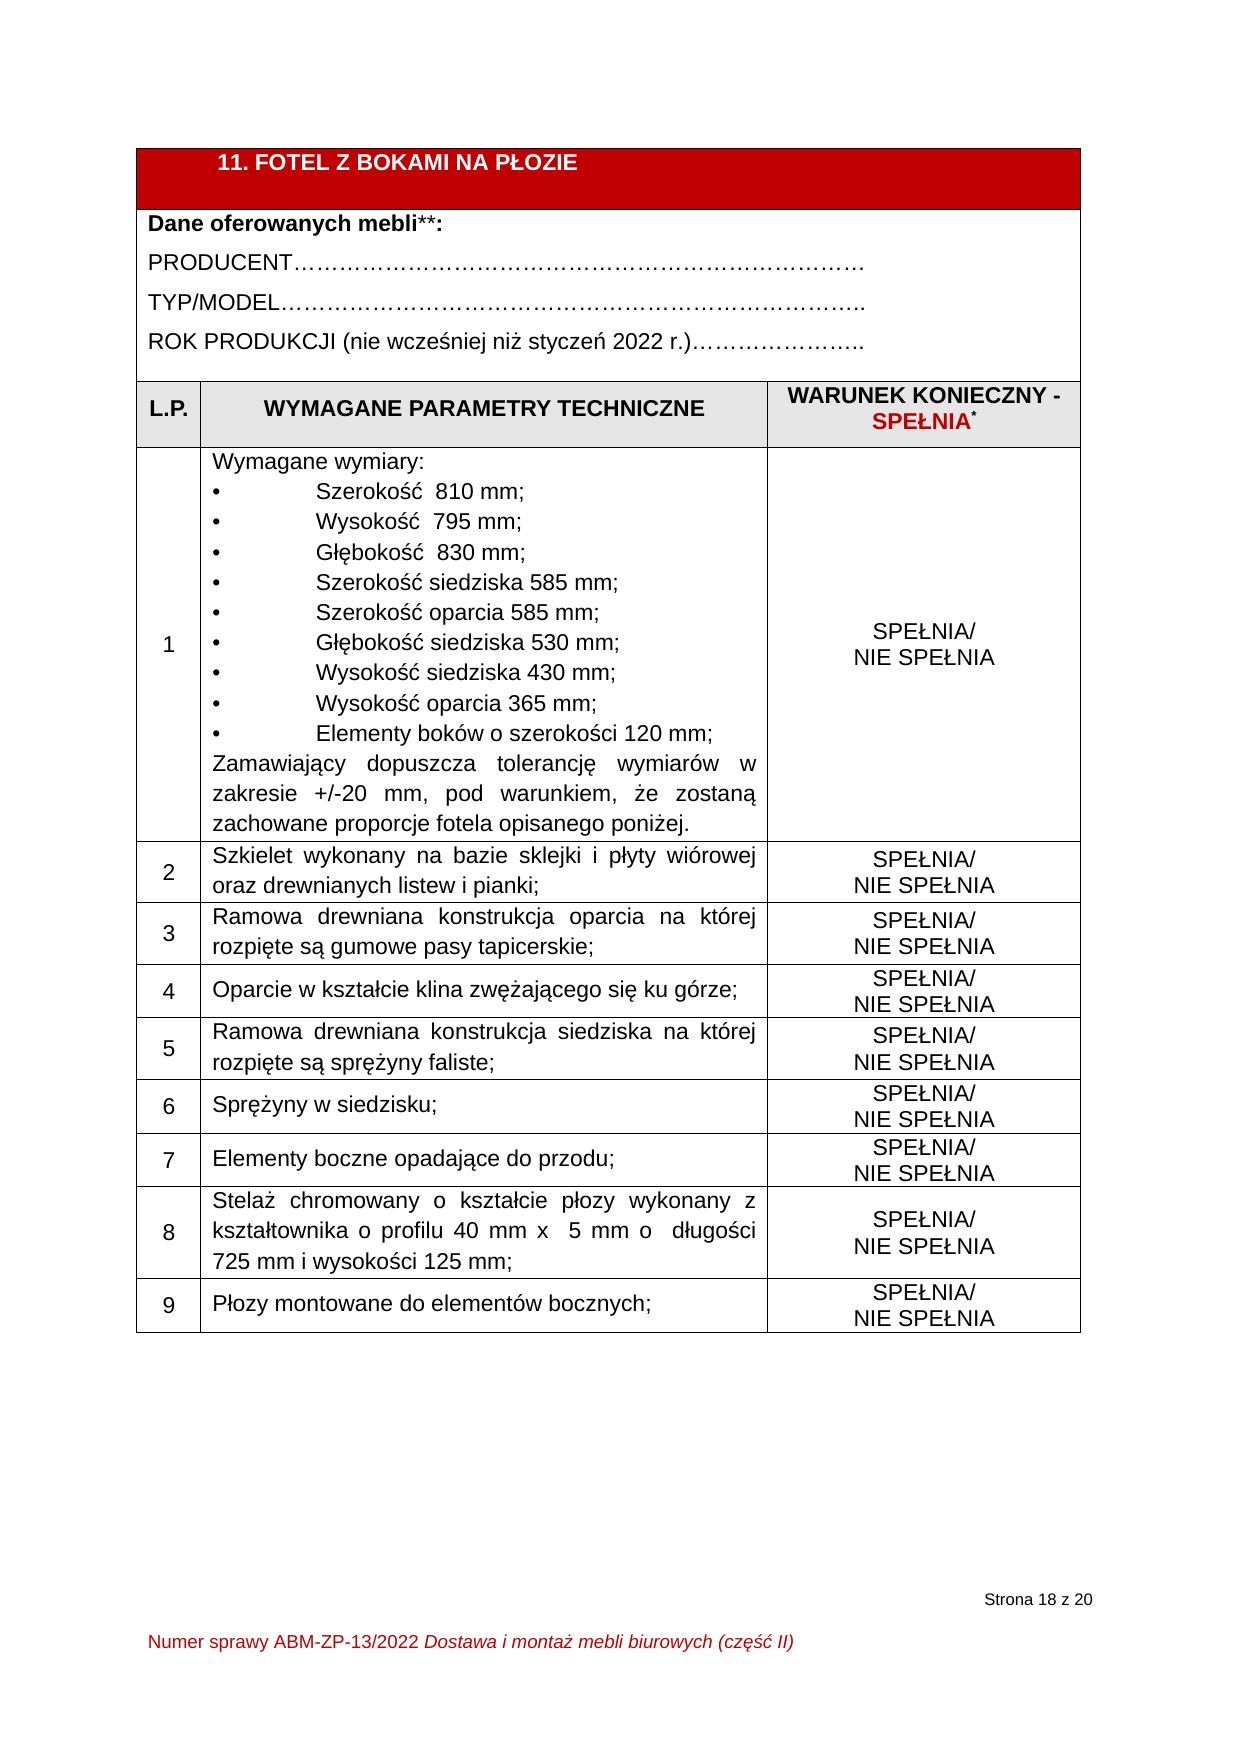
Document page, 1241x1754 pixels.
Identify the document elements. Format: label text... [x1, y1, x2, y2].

table_cell Sprężyny w siedzisku; [201, 1080, 767, 1132]
table_cell 7 [137, 1134, 200, 1186]
table_cell WYMAGANE PARAMETRY TECHNICZNE [201, 382, 767, 447]
table_cell SPEŁNIA/ NIE SPEŁNIA [768, 448, 1080, 841]
table_cell WARUNEK KONIECZNY -SPEŁNIA* [768, 382, 1080, 447]
table_cell Płozy montowane do elementów bocznych; [201, 1279, 767, 1332]
table_cell Ramowa drewniana konstrukcja oparcia na której rozpięte są gumowe pasy tapicerskie; [201, 903, 767, 963]
table_cell 3 [137, 903, 200, 963]
table_cell 2 [137, 842, 200, 902]
table_cell SPEŁNIA/ NIE SPEŁNIA [768, 1134, 1080, 1186]
table_cell SPEŁNIA/ NIE SPEŁNIA [768, 1018, 1080, 1079]
table_cell Elementy boczne opadające do przodu; [201, 1134, 767, 1186]
table_cell SPEŁNIA/ NIE SPEŁNIA [768, 842, 1080, 902]
table_cell Dane oferowanych mebli**: PRODUCENT………………………………………………………………… TYP/MODEL………………………………………………………………….. ROK PRODUKCJI (nie wcześniej niż styczeń 2022 r.)………………….. [137, 210, 1080, 381]
table_cell 6 [137, 1080, 200, 1132]
table_cell Oparcie w kształcie klina zwężającego się ku górze; [201, 965, 767, 1017]
table_cell Szkielet wykonany na bazie sklejki i płyty wiórowej oraz drewnianych listew i pianki; [201, 842, 767, 902]
table_cell SPEŁNIA/ NIE SPEŁNIA [768, 965, 1080, 1017]
table_cell SPEŁNIA/ NIE SPEŁNIA [768, 1187, 1080, 1278]
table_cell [768, 1279, 1080, 1332]
table_cell Ramowa drewniana konstrukcja siedziska na której rozpięte są sprężyny faliste; [201, 1018, 767, 1079]
table_cell 4 [137, 965, 200, 1017]
table_header FOTEL Z BOKAMI NA PŁOZIE [137, 149, 1080, 209]
table_cell Stelaż chromowany o kształcie płozy wykonany z kształtownika o profilu 40 mm x 5 mm o długości 725 mm i wysokości 125 mm; [201, 1187, 767, 1278]
table_cell 5 [137, 1018, 200, 1079]
table_cell L.P. [137, 382, 200, 447]
table_cell 1 [137, 448, 200, 841]
table_cell 8 [137, 1187, 200, 1278]
table_cell SPEŁNIA/ NIE SPEŁNIA [768, 903, 1080, 963]
table_cell Wymagane wymiary: • Szerokość 810 mm; • Wysokość 795 mm; • Głębokość 830 mm; • Szerokość siedziska 585 mm; • Szerokość oparcia 585 mm; • Głębokość siedziska 530 mm; • Wysokość siedziska 430 mm; • Wysokość oparcia 365 mm; • Elementy boków o szerokości 120 mm; Zamawiający dopuszcza tolerancję wymiarów w zakresie +/-20 mm, pod warunkiem, że zostaną zachowane proporcje fotela opisanego poniżej. [201, 448, 767, 841]
table_cell 9 [137, 1279, 200, 1332]
table_cell SPEŁNIA/ NIE SPEŁNIA [768, 1080, 1080, 1132]
